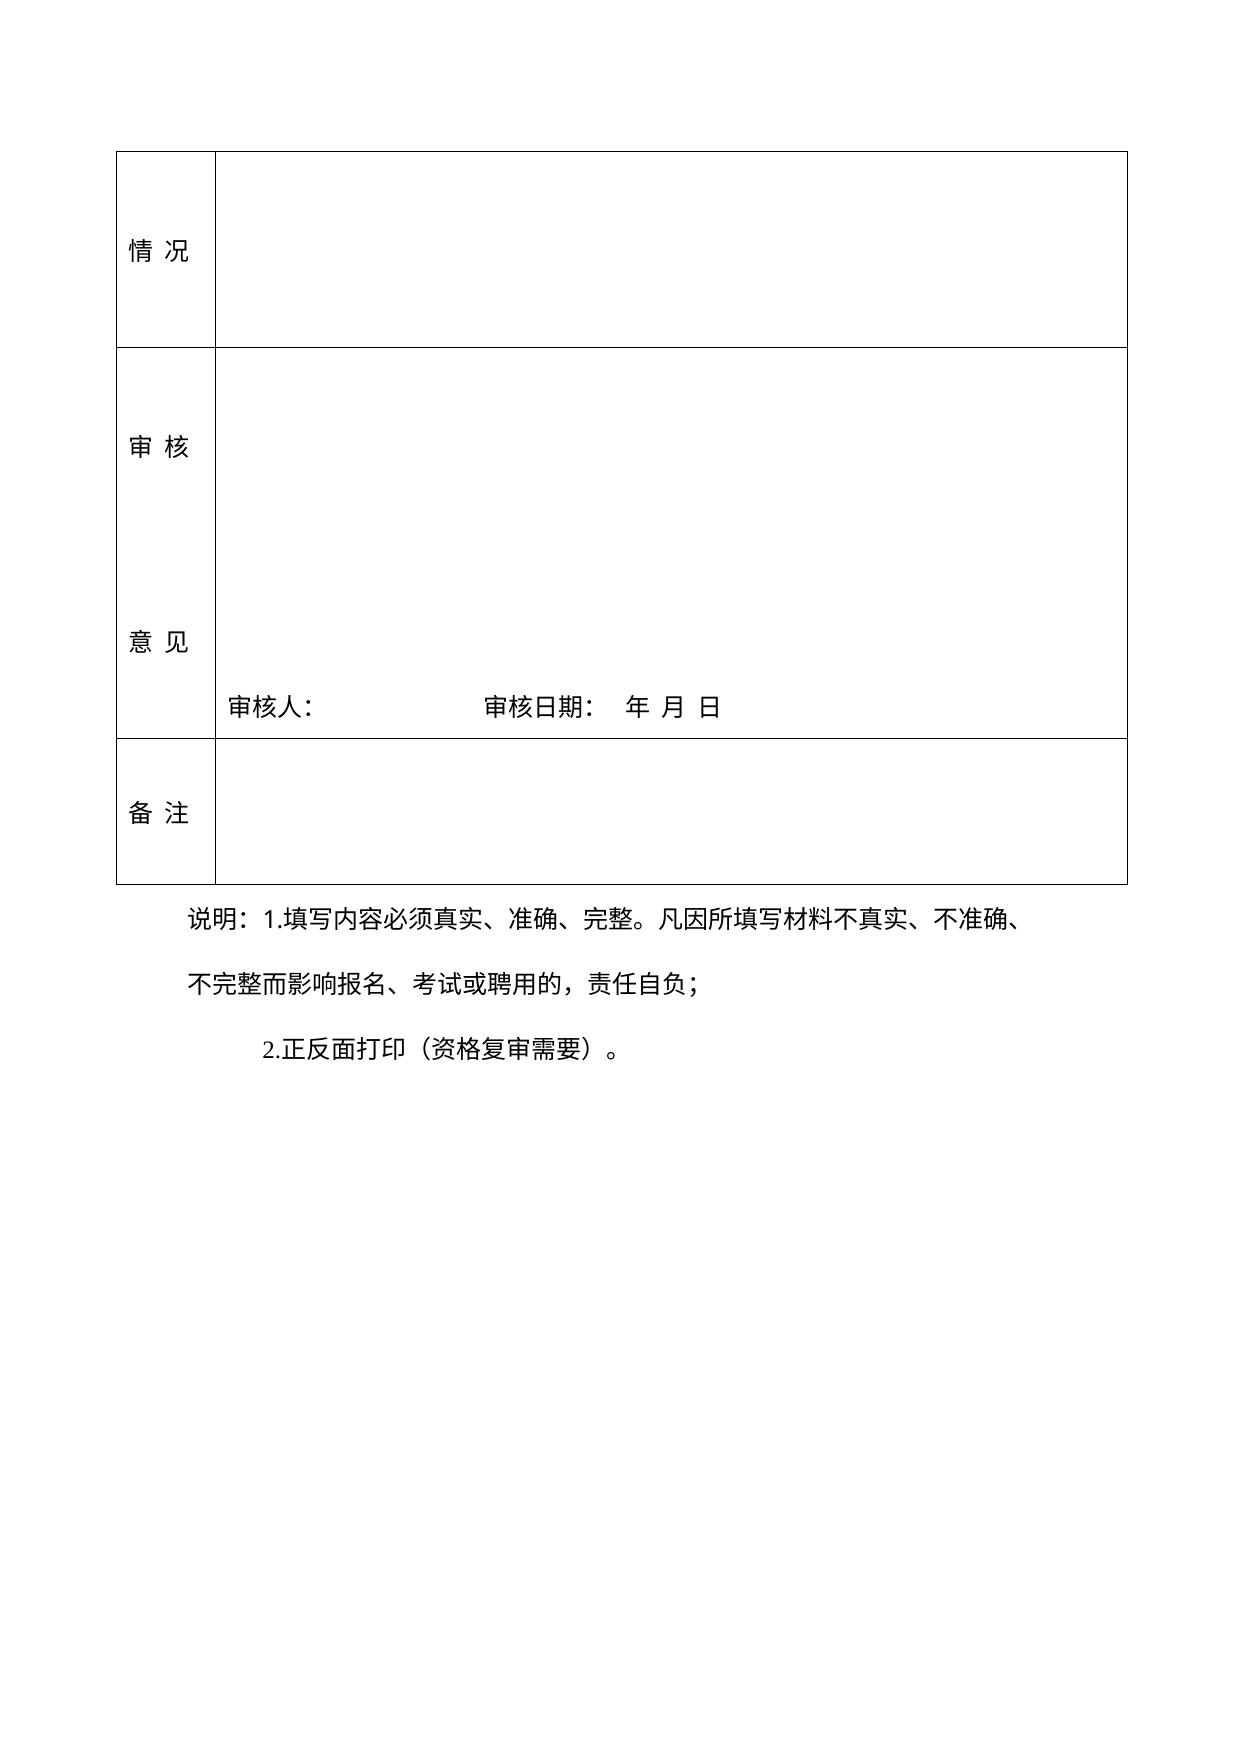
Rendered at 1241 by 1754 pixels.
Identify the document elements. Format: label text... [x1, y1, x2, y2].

table_cell 奖 惩 情 况 [117, 152, 215, 347]
table_cell [216, 739, 1127, 884]
text 2.正反面打印（资格复审需要）。 [262, 1015, 1057, 1080]
table_cell 审核人： 审核日期： 年 月 日 [216, 348, 1127, 738]
table_cell [216, 152, 1127, 347]
table_cell 备 注 [117, 739, 215, 884]
text 说明：1.填写内容必须真实、准确、完整。凡因所填写材料不真实、不准确、不完整而影响报名、考试或聘用的，责任自负； [187, 885, 1057, 1015]
table_cell 审 核 意 见 [117, 348, 215, 738]
